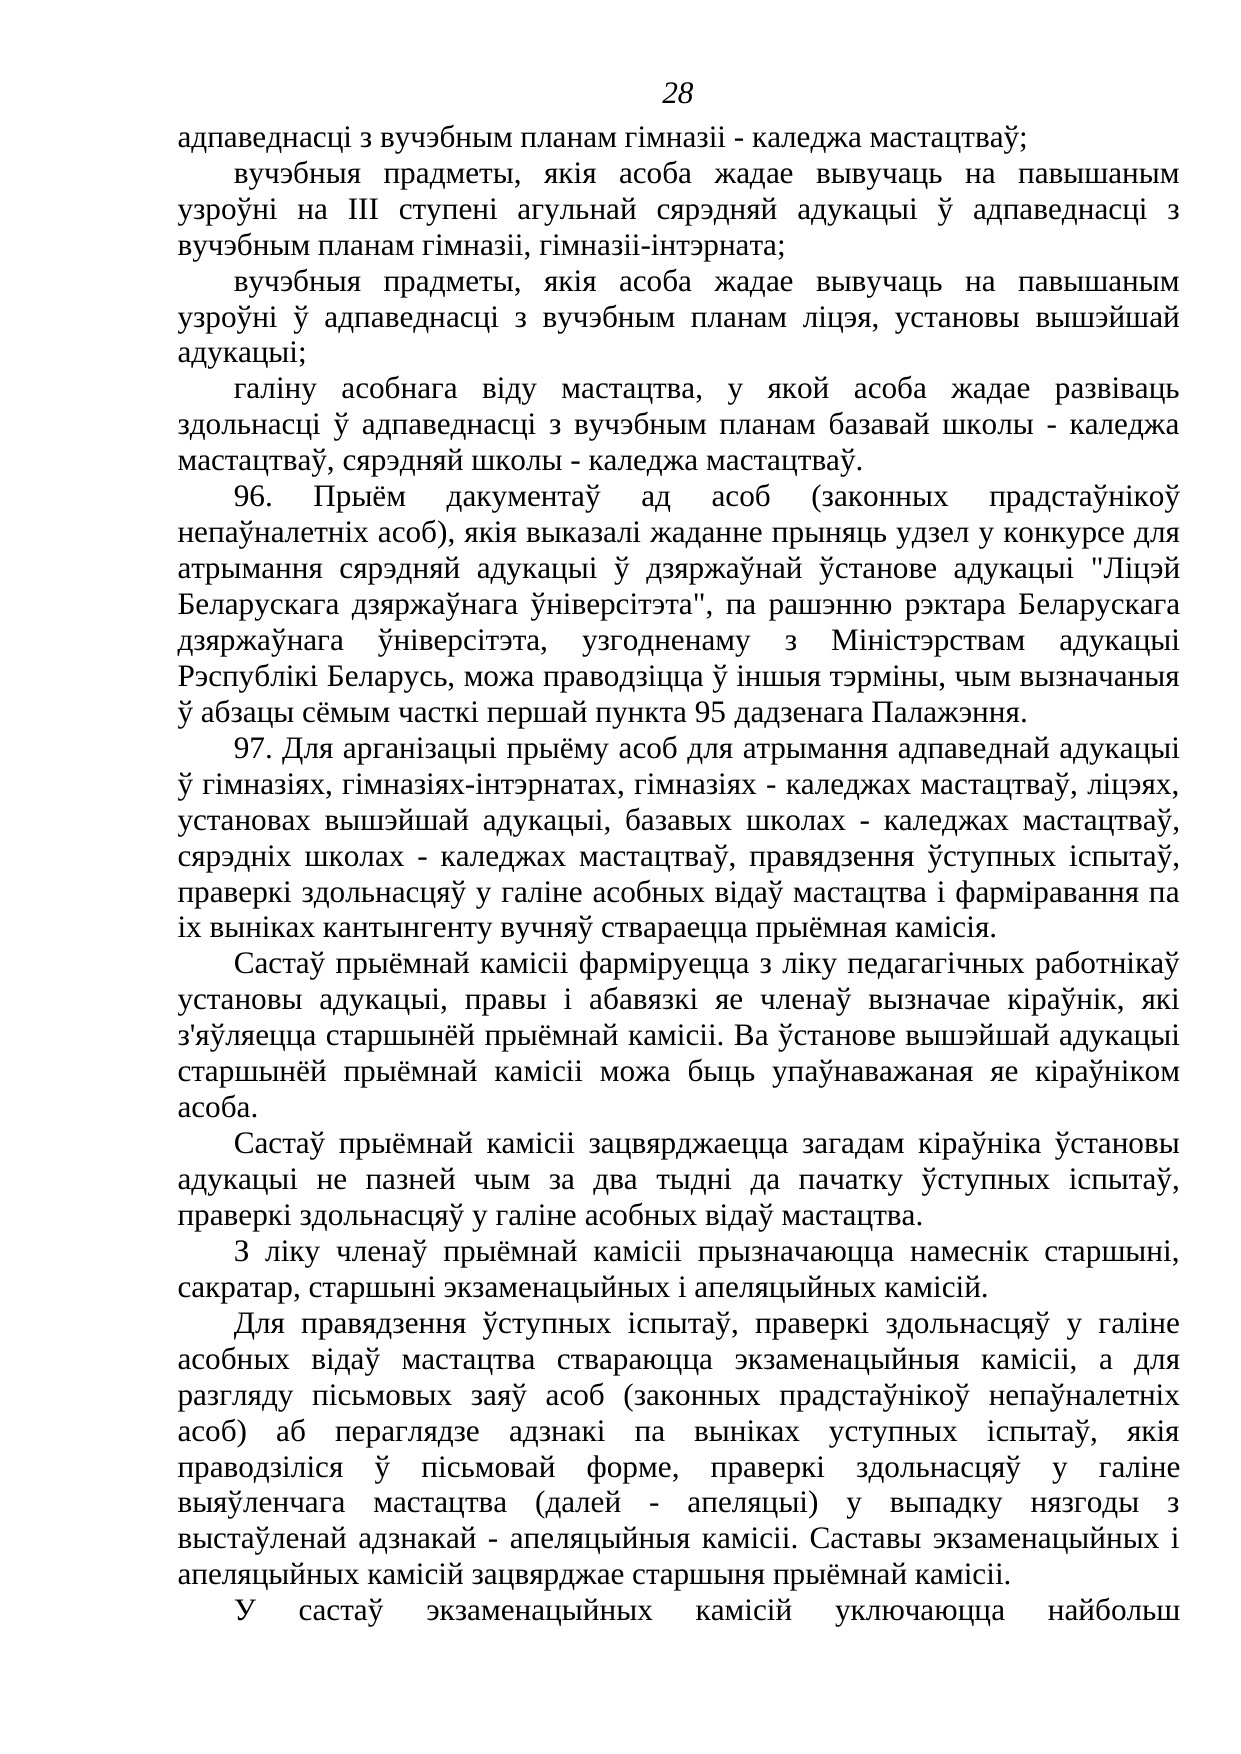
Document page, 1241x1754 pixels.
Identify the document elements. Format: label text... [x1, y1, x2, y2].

text вучэбныя прадметы, якiя асоба жадае вывучаць на павышаным узроўнi на III ступенi агульнай сярэдняй адукацыi ў адпаведнасцi з вучэбным планам гiмназii, гiмназii-iнтэрната; [177, 154, 1181, 262]
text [177, 118, 1181, 154]
text вучэбныя прадметы, якiя асоба жадае вывучаць на павышаным узроўнi ў адпаведнасцi з вучэбным планам лiцэя, установы вышэйшай адукацыi; [177, 262, 1181, 370]
text Састаў прыёмнай камiсii фармiруецца з лiку педагагiчных работнiкаў установы адукацыi, правы i абавязкi яе членаў вызначае кiраўнiк, якi з'яўляецца старшынёй прыёмнай камiсii. Ва ўстанове вышэйшай адукацыi старшынёй прыёмнай камiсii можа быць упаўнаважаная яе кiраўнiком асоба. [177, 945, 1181, 1124]
text Для правядзення ўступных iспытаў, праверкi здольнасцяў у галiне асобных вiдаў мастацтва ствараюцца экзаменацыйныя камiсii, а для разгляду пiсьмовых заяў асоб (законных прадстаўнiкоў непаўналетнiх асоб) аб пераглядзе адзнакi па вынiках уступных iспытаў, якiя праводзiлiся ў пiсьмовай форме, праверкi здольнасцяў у галiне выяўленчага мастацтва (далей - апеляцыi) у выпадку нязгоды з выстаўленай адзнакай - апеляцыйныя камiсii. Саставы экзаменацыйных i апеляцыйных камiсiй зацвярджае старшыня прыёмнай камiсii. [177, 1304, 1181, 1592]
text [177, 1592, 1181, 1627]
text Састаў прыёмнай камiсii зацвярджаецца загадам кiраўнiка ўстановы адукацыi не пазней чым за два тыднi да пачатку ўступных iспытаў, праверкi здольнасцяў у галiне асобных вiдаў мастацтва. [177, 1124, 1181, 1232]
text З лiку членаў прыёмнай камiсii прызначаюцца намеснiк старшынi, сакратар, старшынi экзаменацыйных i апеляцыйных камiсiй. [177, 1232, 1181, 1304]
text 97. Для арганiзацыi прыёму асоб для атрымання адпаведнай адукацыi ў гiмназiях, гiмназiях-iнтэрнатах, гiмназiях - каледжах мастацтваў, лiцэях, установах вышэйшай адукацыi, базавых школах - каледжах мастацтваў, сярэднiх школах - каледжах мастацтваў, правядзення ўступных iспытаў, праверкi здольнасцяў у галiне асобных вiдаў мастацтва i фармiравання па iх вынiках кантынгенту вучняў ствараецца прыёмная камiсiя. [177, 729, 1181, 945]
text галiну асобнага вiду мастацтва, у якой асоба жадае развiваць здольнасцi ў адпаведнасцi з вучэбным планам базавай школы - каледжа мастацтваў, сярэдняй школы - каледжа мастацтваў. [177, 370, 1181, 477]
text 96. Прыём дакументаў ад асоб (законных прадстаўнiкоў непаўналетнiх асоб), якiя выказалi жаданне прыняць удзел у конкурсе для атрымання сярэдняй адукацыi ў дзяржаўнай ўстанове адукацыi "Лiцэй Беларускага дзяржаўнага ўнiверсiтэта", па рашэнню рэктара Беларускага дзяржаўнага ўнiверсiтэта, узгодненаму з Мiнiстэрствам адукацыi Рэспублiкi Беларусь, можа праводзiцца ў iншыя тэрмiны, чым вызначаныя ў абзацы сёмым часткi першай пункта 95 дадзенага Палажэння. [177, 477, 1181, 729]
